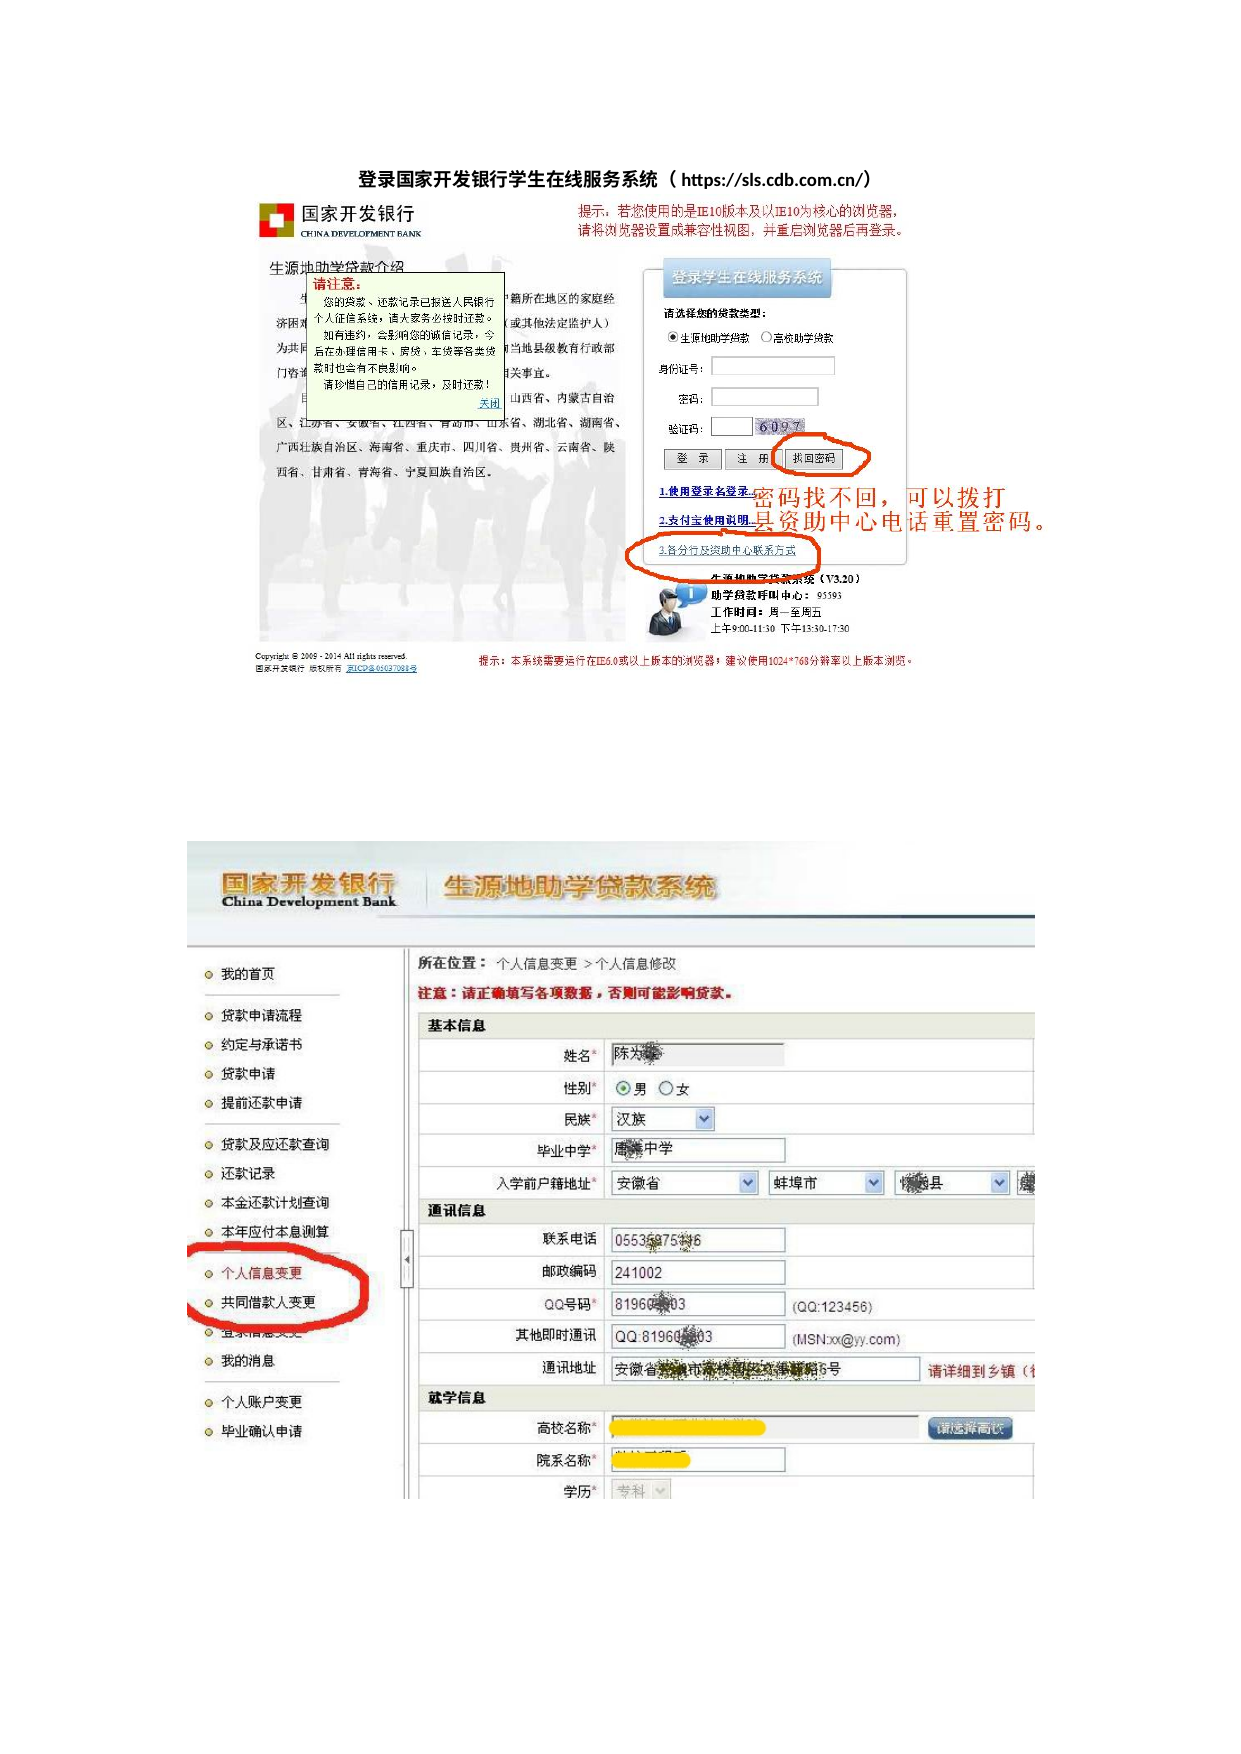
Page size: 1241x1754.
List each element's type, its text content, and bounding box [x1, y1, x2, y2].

picture [187, 841, 1035, 1499]
picture [188, 194, 1053, 784]
